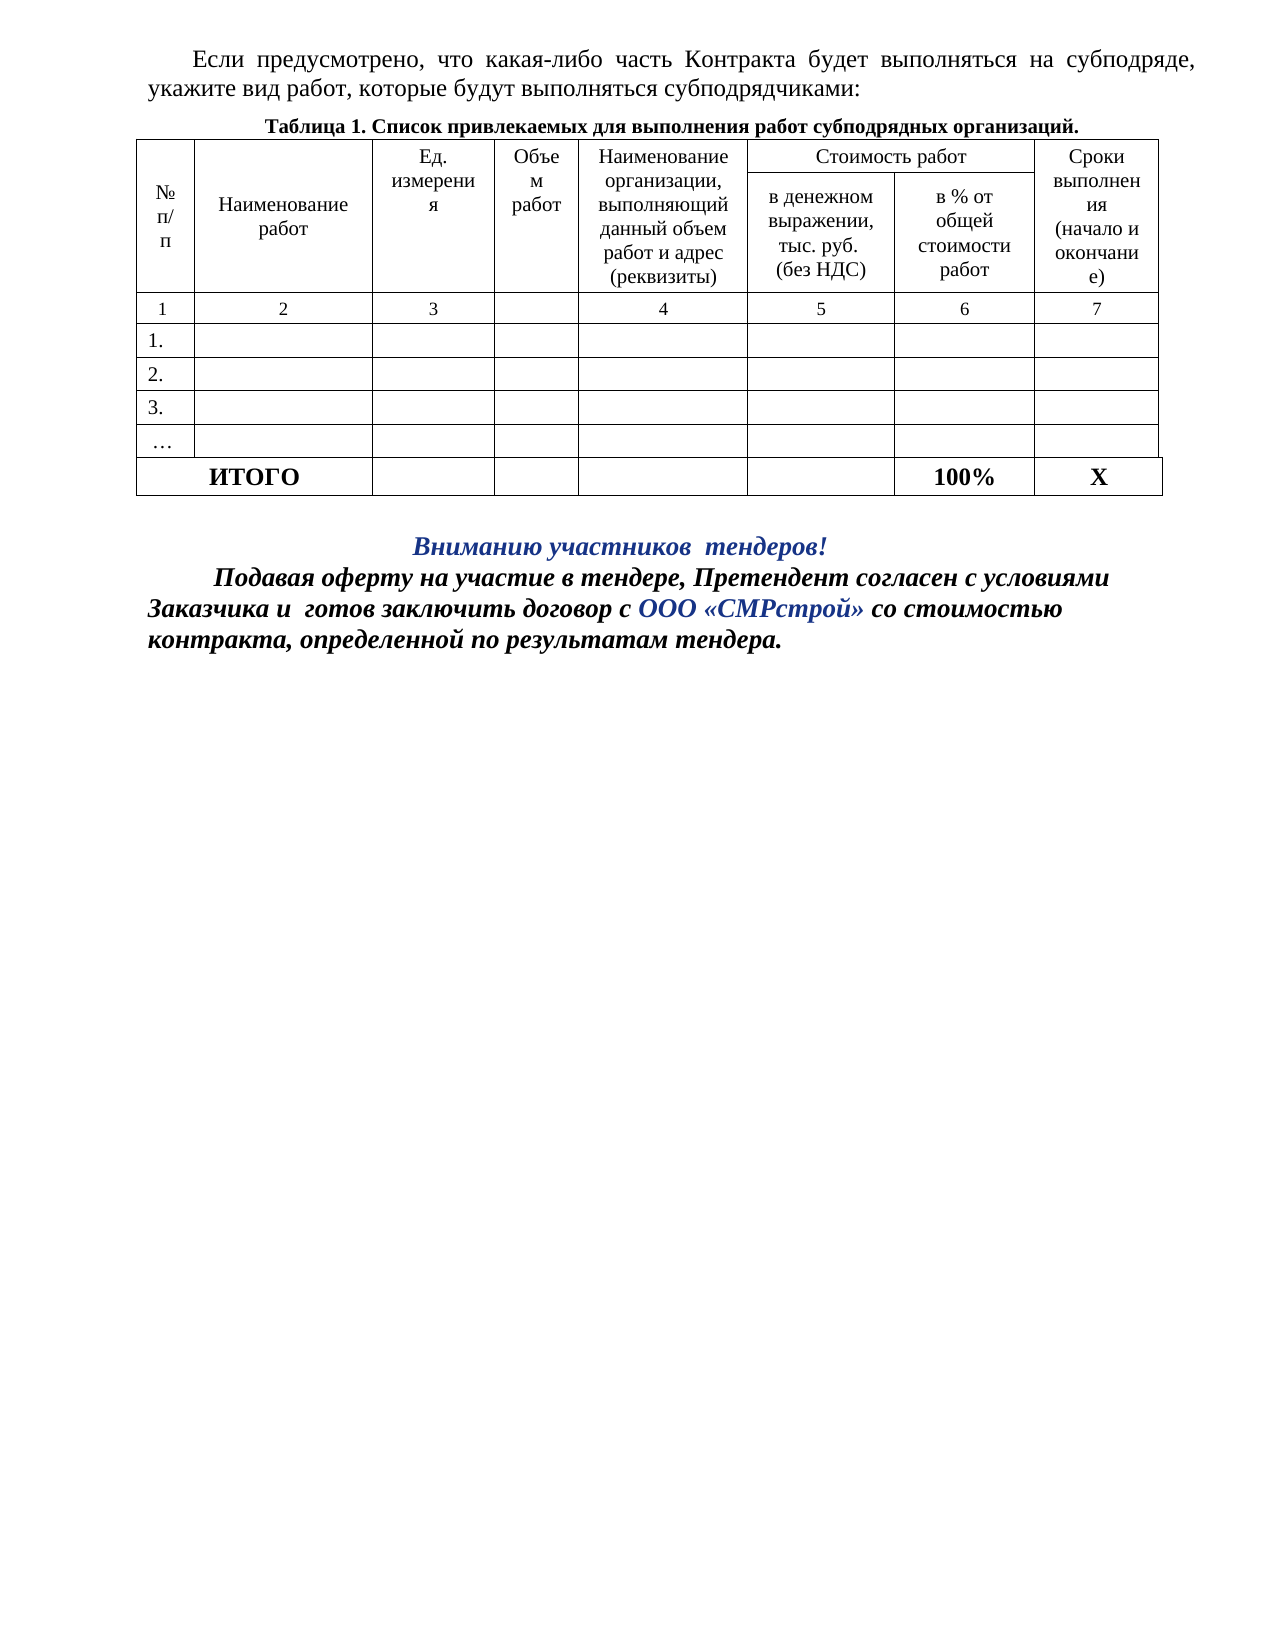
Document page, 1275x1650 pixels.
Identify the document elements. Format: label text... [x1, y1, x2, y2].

table_cell [1035, 425, 1158, 457]
table_cell [195, 425, 372, 457]
table_cell 5 [748, 293, 894, 323]
text Заказчика и готов заключить договор с ООО «СМРстрой» со стоимостью контракта, определенной по результатам тендера. [148, 592, 1196, 654]
table_cell [373, 391, 494, 423]
table_cell Х [1035, 458, 1162, 495]
table_header Ед. измерения [373, 140, 494, 292]
table_cell [1035, 324, 1158, 357]
table_cell [1035, 391, 1158, 423]
table_cell [579, 324, 747, 357]
table_cell [579, 458, 747, 495]
table_header Сроки выполнения (начало и окончание) [1035, 140, 1158, 292]
table_cell в % от общей стоимости работ [895, 173, 1034, 292]
text Таблица 1. Список привлекаемых для выполнения работ субподрядных организаций. [148, 114, 1196, 138]
table_header Стоимость работ [748, 140, 1034, 172]
table_cell [373, 358, 494, 390]
table_cell 4 [579, 293, 747, 323]
table_cell ИТОГО [137, 458, 372, 495]
table_cell 7 [1035, 293, 1158, 323]
table_cell [895, 391, 1034, 423]
table_cell 2 [195, 293, 372, 323]
table_cell [579, 358, 747, 390]
table_cell [137, 358, 194, 390]
table_header Наименование работ [195, 140, 372, 292]
table_cell [495, 293, 578, 323]
table_cell [495, 425, 578, 457]
table_cell … [137, 425, 194, 457]
table_cell [195, 358, 372, 390]
table_cell [579, 425, 747, 457]
table_cell [748, 324, 894, 357]
table_header № п/п [137, 140, 194, 292]
text Вниманию участников тендеров! [148, 529, 1196, 561]
table_cell [137, 391, 194, 423]
table_cell [895, 425, 1034, 457]
table_cell [748, 425, 894, 457]
text Если предусмотрено, что какая-либо часть Контракта будет выполняться на субподряде, укажите вид работ, которые будут выполняться субподрядчиками: [148, 44, 1196, 102]
table_cell [748, 458, 894, 495]
table_cell 3 [373, 293, 494, 323]
table_cell 6 [895, 293, 1034, 323]
table_cell 1 [137, 293, 194, 323]
table_cell [895, 324, 1034, 357]
table_cell в денежном выражении, тыс. руб. (без НДС) [748, 173, 894, 292]
table_cell [195, 324, 372, 357]
table_cell [373, 458, 494, 495]
table_header Наименование организации, выполняющий данный объем работ и адрес (реквизиты) [579, 140, 747, 292]
text Подавая оферту на участие в тендере, Претендент согласен с условиями [148, 561, 1196, 592]
table_cell [495, 391, 578, 423]
table_cell [195, 391, 372, 423]
table_cell [748, 358, 894, 390]
table_cell [373, 425, 494, 457]
table_cell [895, 358, 1034, 390]
table_cell [137, 324, 194, 357]
table_cell [495, 358, 578, 390]
table_cell [579, 391, 747, 423]
table_cell [373, 324, 494, 357]
table_cell [748, 391, 894, 423]
table_cell 100% [895, 458, 1034, 495]
table_cell [495, 324, 578, 357]
table_cell [495, 458, 578, 495]
table_cell [1035, 358, 1158, 390]
table_header Объем работ [495, 140, 578, 292]
